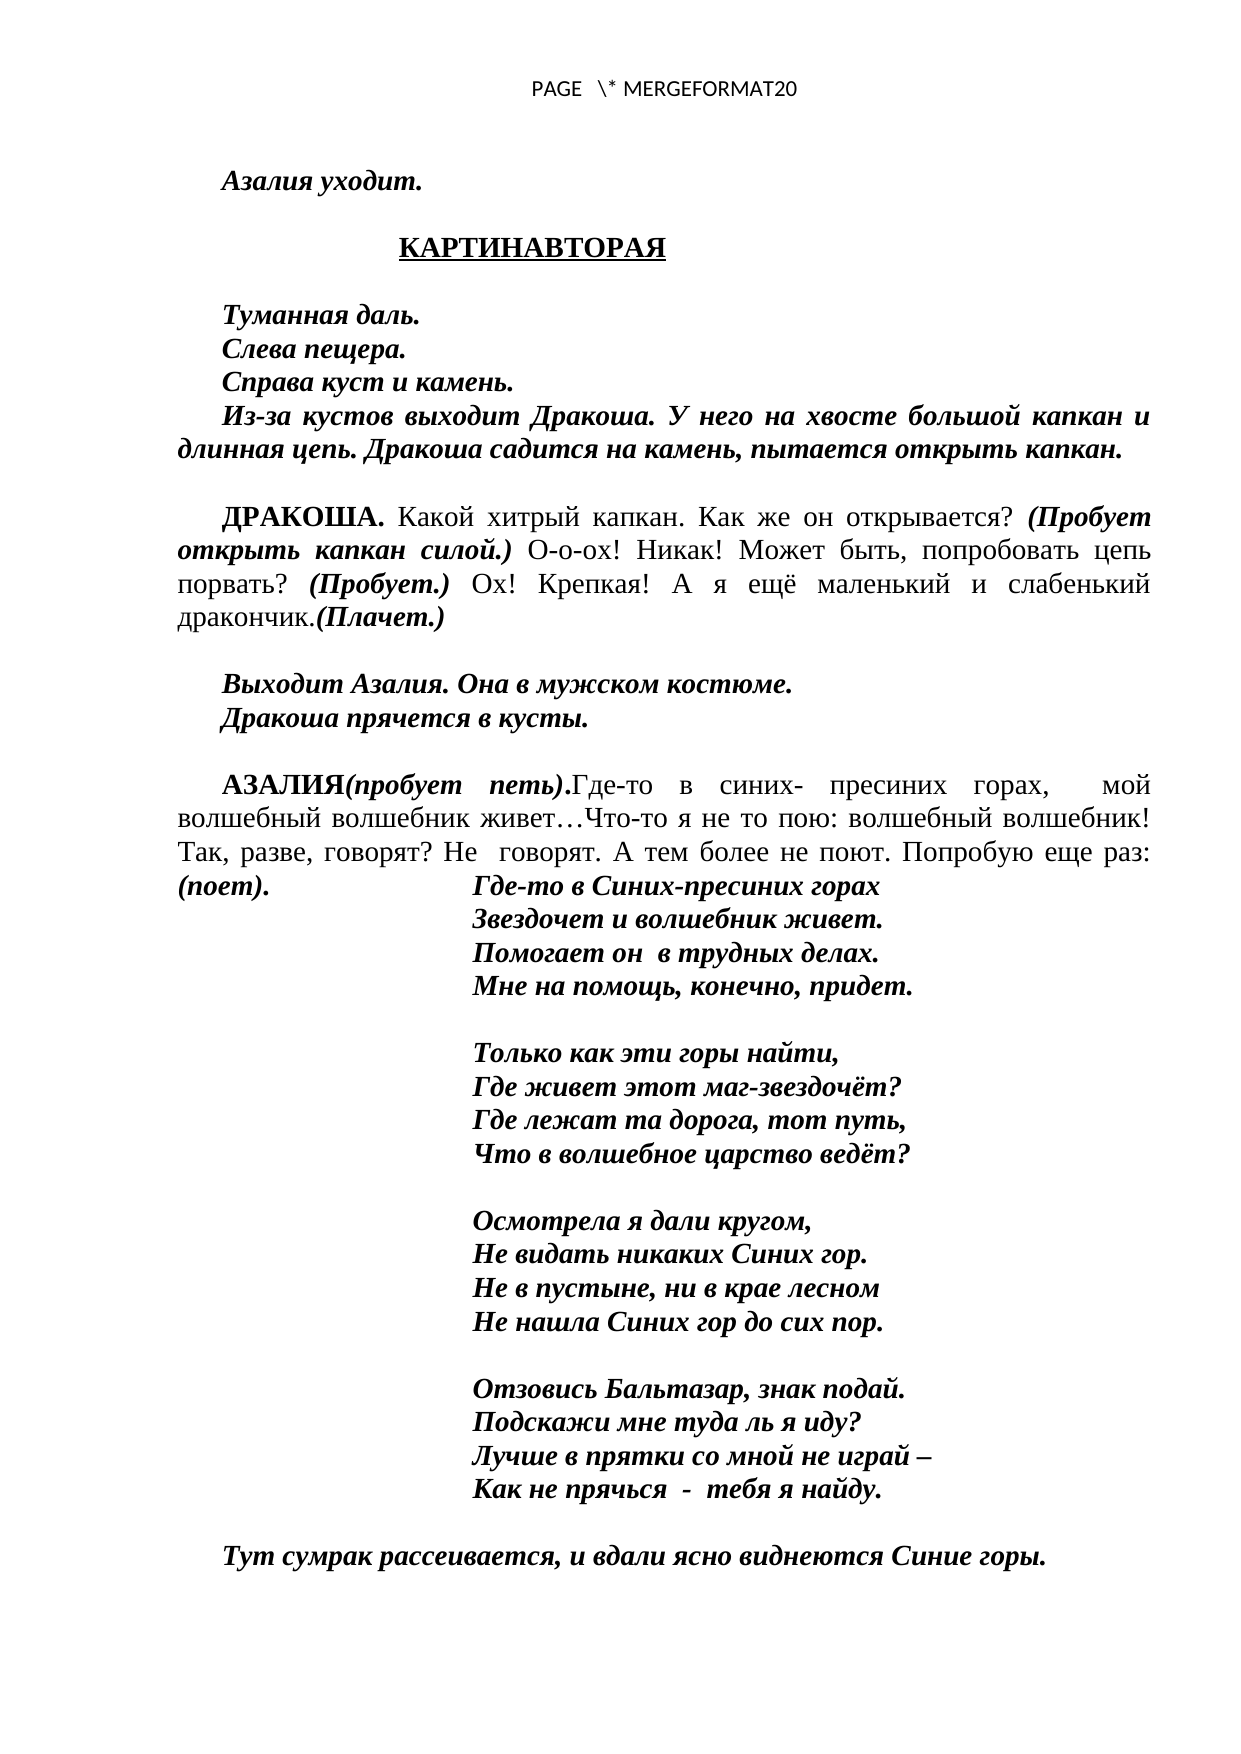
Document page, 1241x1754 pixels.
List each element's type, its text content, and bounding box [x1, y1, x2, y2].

text Где лежат та дорога, тот путь, [398, 1102, 1152, 1136]
text Не видать никаких Синих гор. [398, 1237, 1152, 1270]
text Что в волшебное царство ведёт? [398, 1136, 1152, 1169]
text Туманная даль. [177, 297, 1152, 331]
text ДРАКОША. Какой хитрый капкан. Как же он открывается? (Пробует открыть капкан силой.) О-о-ох! Никак! Может быть, попробовать цепь порвать? (Пробует.) Ох! Крепкая! А я ещё маленький и слабенький дракончик.(Плачет.) [177, 499, 1152, 633]
text Как не прячься - тебя я найду. [398, 1471, 1152, 1505]
text Мне на помощь, конечно, придет. [398, 968, 1152, 1002]
text Не в пустыне, ни в крае лесном [398, 1270, 1152, 1304]
text Подскажи мне туда ль я иду? [398, 1404, 1152, 1438]
text Из-за кустов выходит Дракоша. У него на хвосте большой капкан и длинная цепь. Дракоша садится на камень, пытается открыть капкан. [177, 398, 1152, 465]
text Тут сумрак рассеивается, и вдали ясно виднеются Синие горы. [177, 1538, 1152, 1572]
text Лучше в прятки со мной не играй – [398, 1438, 1152, 1471]
text Не нашла Синих гор до сих пор. [398, 1304, 1152, 1337]
text Где живет этот маг-звездочёт? [398, 1069, 1152, 1102]
text Справа куст и камень. [177, 364, 1152, 398]
text Помогает он в трудных делах. [177, 935, 1152, 968]
text Азалия уходит. [177, 163, 1152, 197]
text Дракоша прячется в кусты. [177, 700, 1152, 733]
text Слева пещера. [177, 331, 1152, 364]
text АЗАЛИЯ(пробует петь).Где-то в синих- пресиних горах, мой волшебный волшебник живет…Что-то я не то пою: волшебный волшебник! Так, разве, говорят? Не говорят. А тем более не поют. Попробую еще раз: (поет). Где-то в Синих-пресиних горах [177, 767, 1152, 901]
text Только как эти горы найти, [398, 1035, 1152, 1069]
text Звездочет и волшебник живет. [177, 901, 1152, 935]
text Отзовись Бальтазар, знак подай. [398, 1371, 1152, 1404]
text Осмотрела я дали кругом, [398, 1203, 1152, 1237]
text КАРТИНАВТОРАЯ [177, 230, 1152, 264]
text Выходит Азалия. Она в мужском костюме. [177, 666, 1152, 700]
